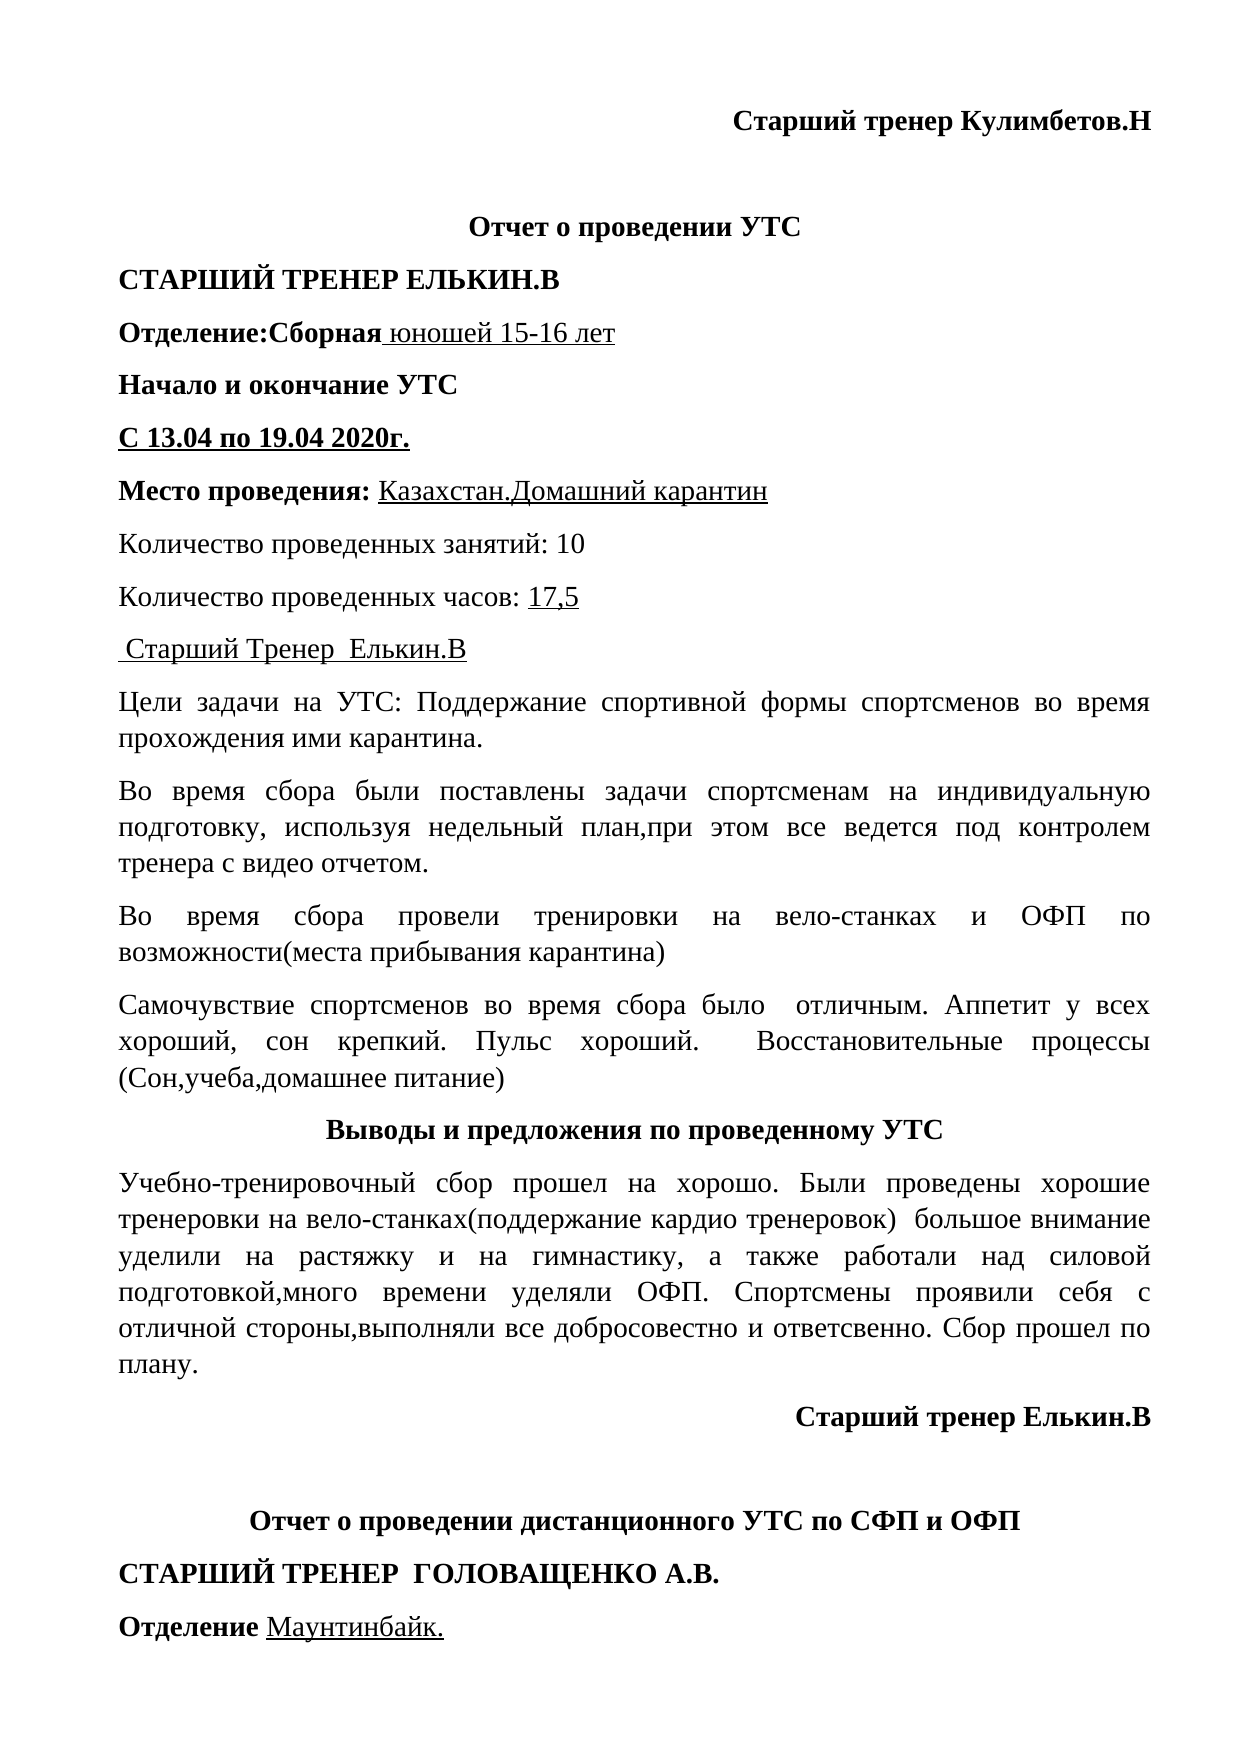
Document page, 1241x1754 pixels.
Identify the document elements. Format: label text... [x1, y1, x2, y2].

text Количество проведенных занятий: 10 [118, 526, 1152, 559]
text Цели задачи на УТС: Поддержание спортивной формы спортсменов во время прохождения ими карантина. [118, 684, 1152, 754]
text Во время сбора провели тренировки на вело-станках и ОФП по возможности(места прибывания карантина) [118, 898, 1152, 968]
text Отчет о проведении УТС [118, 209, 1152, 243]
text Старший тренер Елькин.В [118, 1399, 1152, 1432]
text Старший тренер Кулимбетов.Н [118, 103, 1152, 137]
text Начало и окончание УТС [118, 367, 1152, 401]
text Место проведения: Казахстан.Домашний карантин [118, 473, 1152, 507]
text С 13.04 по 19.04 2020г. [118, 420, 1152, 454]
text Старший Тренер Елькин.В [118, 632, 1152, 665]
text Отделение:Сборная юношей 15-16 лет [118, 315, 1152, 348]
text Выводы и предложения по проведенному УТС [118, 1112, 1152, 1146]
text Во время сбора были поставлены задачи спортсменам на индивидуальную подготовку, используя недельный план,при этом все ведется под контролем тренера с видео отчетом. [118, 773, 1152, 879]
text СТАРШИЙ ТРЕНЕР ЕЛЬКИН.В [118, 262, 1152, 295]
text Самочувствие спортсменов во время сбора было отличным. Аппетит у всех хороший, сон крепкий. Пульс хороший. Восстановительные процессы (Сон,учеба,домашнее питание) [118, 987, 1152, 1093]
text Количество проведенных часов: 17,5 [118, 579, 1152, 612]
text Учебно-тренировочный сбор прошел на хорошо. Были проведены хорошие тренеровки на вело-станках(поддержание кардио тренеровок) большое внимание уделили на растяжку и на гимнастику, а также работали над силовой подготовкой,много времени уделяли ОФП. Спортсмены проявили себя с отличной стороны,выполняли все добросовестно и ответсвенно. Сбор прошел по плану. [118, 1165, 1152, 1379]
text Отделение Маунтинбайк. [118, 1609, 1152, 1643]
text СТАРШИЙ ТРЕНЕР ГОЛОВАЩЕНКО А.В. [118, 1556, 1152, 1590]
text Отчет о проведении дистанционного УТС по СФП и ОФП [118, 1503, 1152, 1537]
